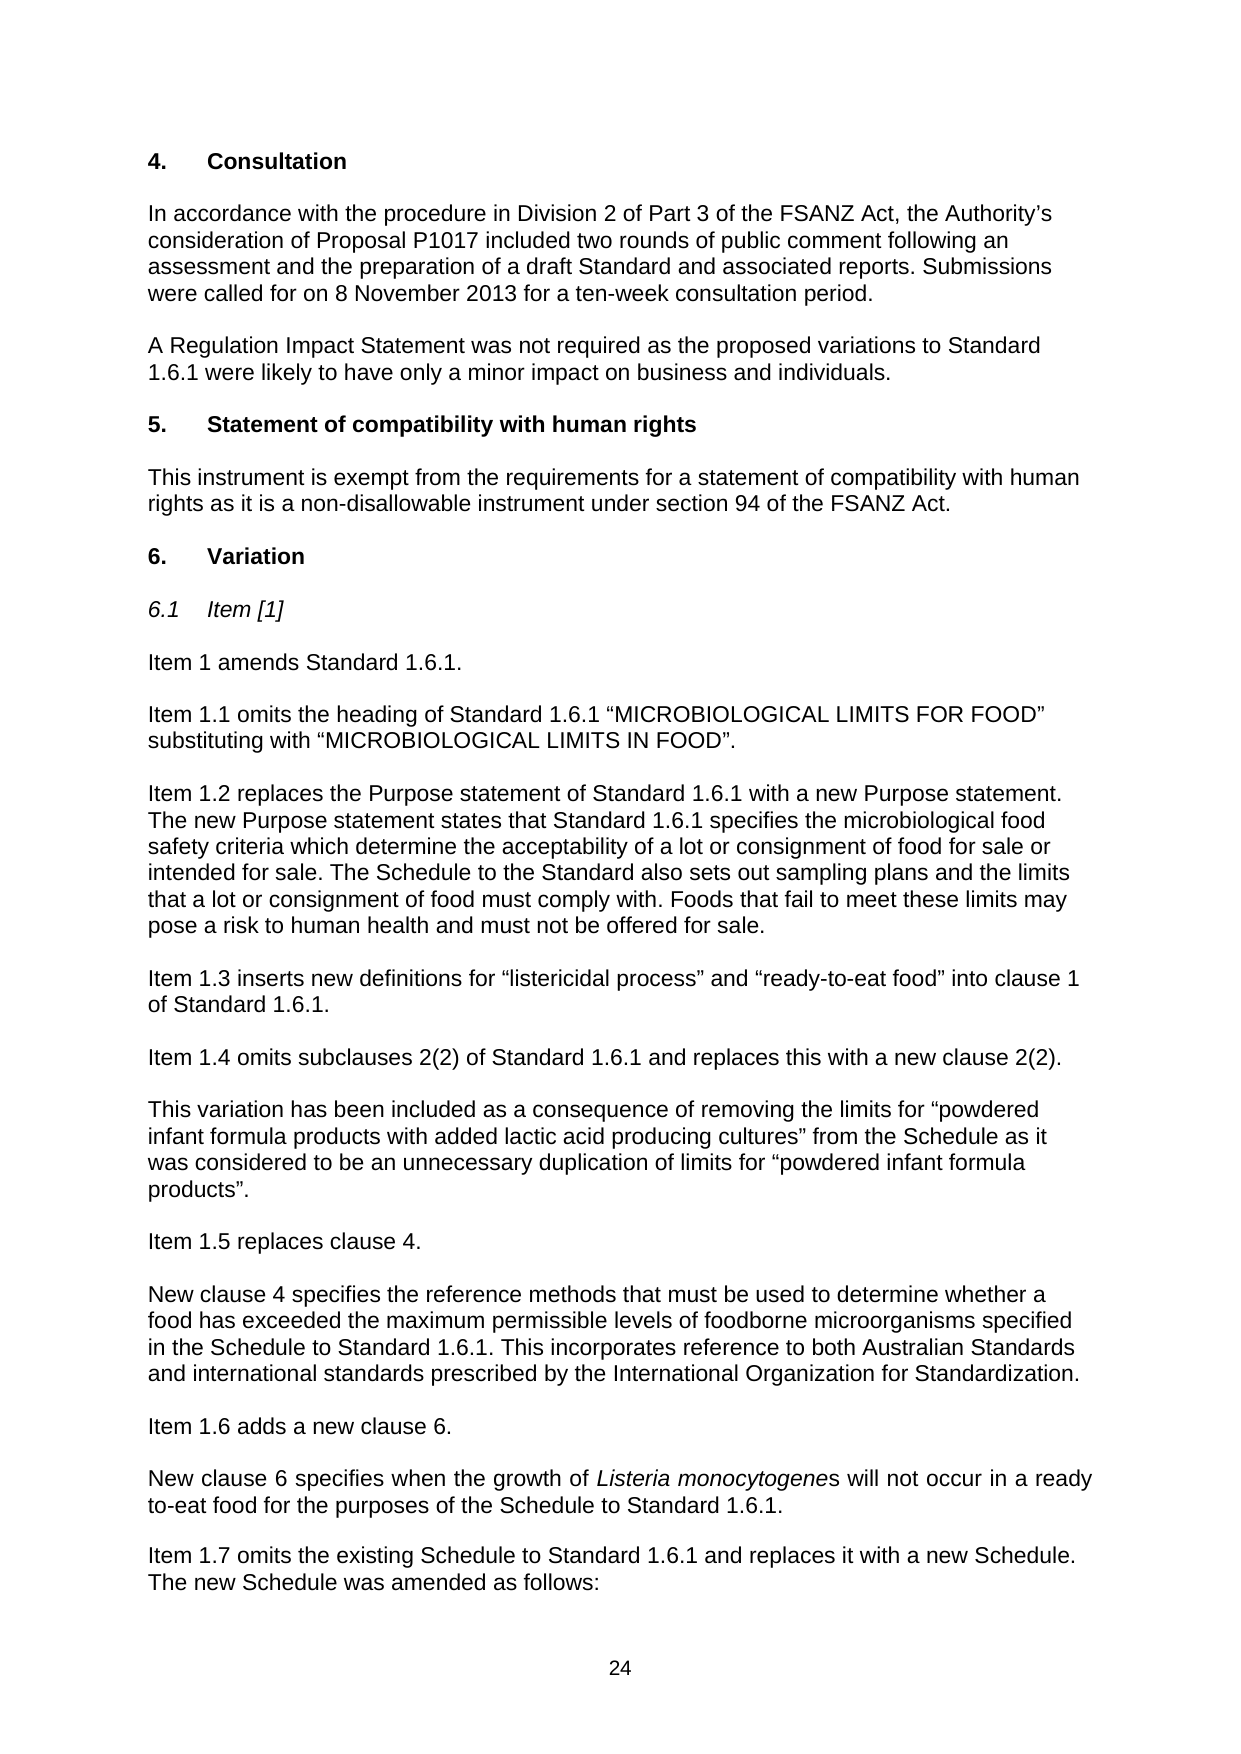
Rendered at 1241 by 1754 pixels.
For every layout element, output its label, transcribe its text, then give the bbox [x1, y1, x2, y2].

text Item 1.5 replaces clause 4. [148, 1228, 1092, 1254]
text Item 1.4 omits subclauses 2(2) of Standard 1.6.1 and replaces this with a new clause 2(2). [148, 1044, 1092, 1070]
text Item 1.3 inserts new definitions for “listericidal process” and “ready-to-eat food” into clause 1 of Standard 1.6.1. [148, 965, 1092, 1017]
text Item 1.6 adds a new clause 6. [148, 1413, 1092, 1439]
text Item 1 amends Standard 1.6.1. [148, 648, 1092, 675]
text In accordance with the procedure in Division 2 of Part 3 of the FSANZ Act, the Authority’s consideration of Proposal P1017 included two rounds of public comment following an assessment and the preparation of a draft Standard and associated reports. Submissions were called for on 8 November 2013 for a ten-week consultation period. [148, 200, 1092, 306]
text 6. Variation [148, 543, 1092, 569]
text 4. Consultation [148, 148, 1092, 174]
text New clause 4 specifies the reference methods that must be used to determine whether a food has exceeded the maximum permissible levels of foodborne microorganisms specified in the Schedule to Standard 1.6.1. This incorporates reference to both Australian Standards and international standards prescribed by the International Organization for Standardization. [148, 1281, 1092, 1386]
text This variation has been included as a consequence of removing the limits for “powdered infant formula products with added lactic acid producing cultures” from the Schedule as it was considered to be an unnecessary duplication of limits for “powdered infant formula products”. [148, 1096, 1092, 1202]
text 5. Statement of compatibility with human rights [148, 411, 1092, 438]
text New clause 6 specifies when the growth of Listeria monocytogenes will not occur in a ready to-eat food for the purposes of the Schedule to Standard 1.6.1. [148, 1465, 1092, 1518]
text This instrument is exempt from the requirements for a statement of compatibility with human rights as it is a non-disallowable instrument under section 94 of the FSANZ Act. [148, 464, 1092, 517]
text A Regulation Impact Statement was not required as the proposed variations to Standard 1.6.1 were likely to have only a minor impact on business and individuals. [148, 332, 1092, 385]
text 6.1 Item [1] [148, 596, 1092, 622]
text Item 1.1 omits the heading of Standard 1.6.1 “Microbiological Limits For Food” substituting with “Microbiological Limits in Food”. [148, 701, 1092, 754]
text Item 1.7 omits the existing Schedule to Standard 1.6.1 and replaces it with a new Schedule. The new Schedule was amended as follows: [148, 1542, 1092, 1595]
text Item 1.2 replaces the Purpose statement of Standard 1.6.1 with a new Purpose statement. The new Purpose statement states that Standard 1.6.1 specifies the microbiological food safety criteria which determine the acceptability of a lot or consignment of food for sale or intended for sale. The Schedule to the Standard also sets out sampling plans and the limits that a lot or consignment of food must comply with. Foods that fail to meet these limits may pose a risk to human health and must not be offered for sale. [148, 780, 1092, 938]
